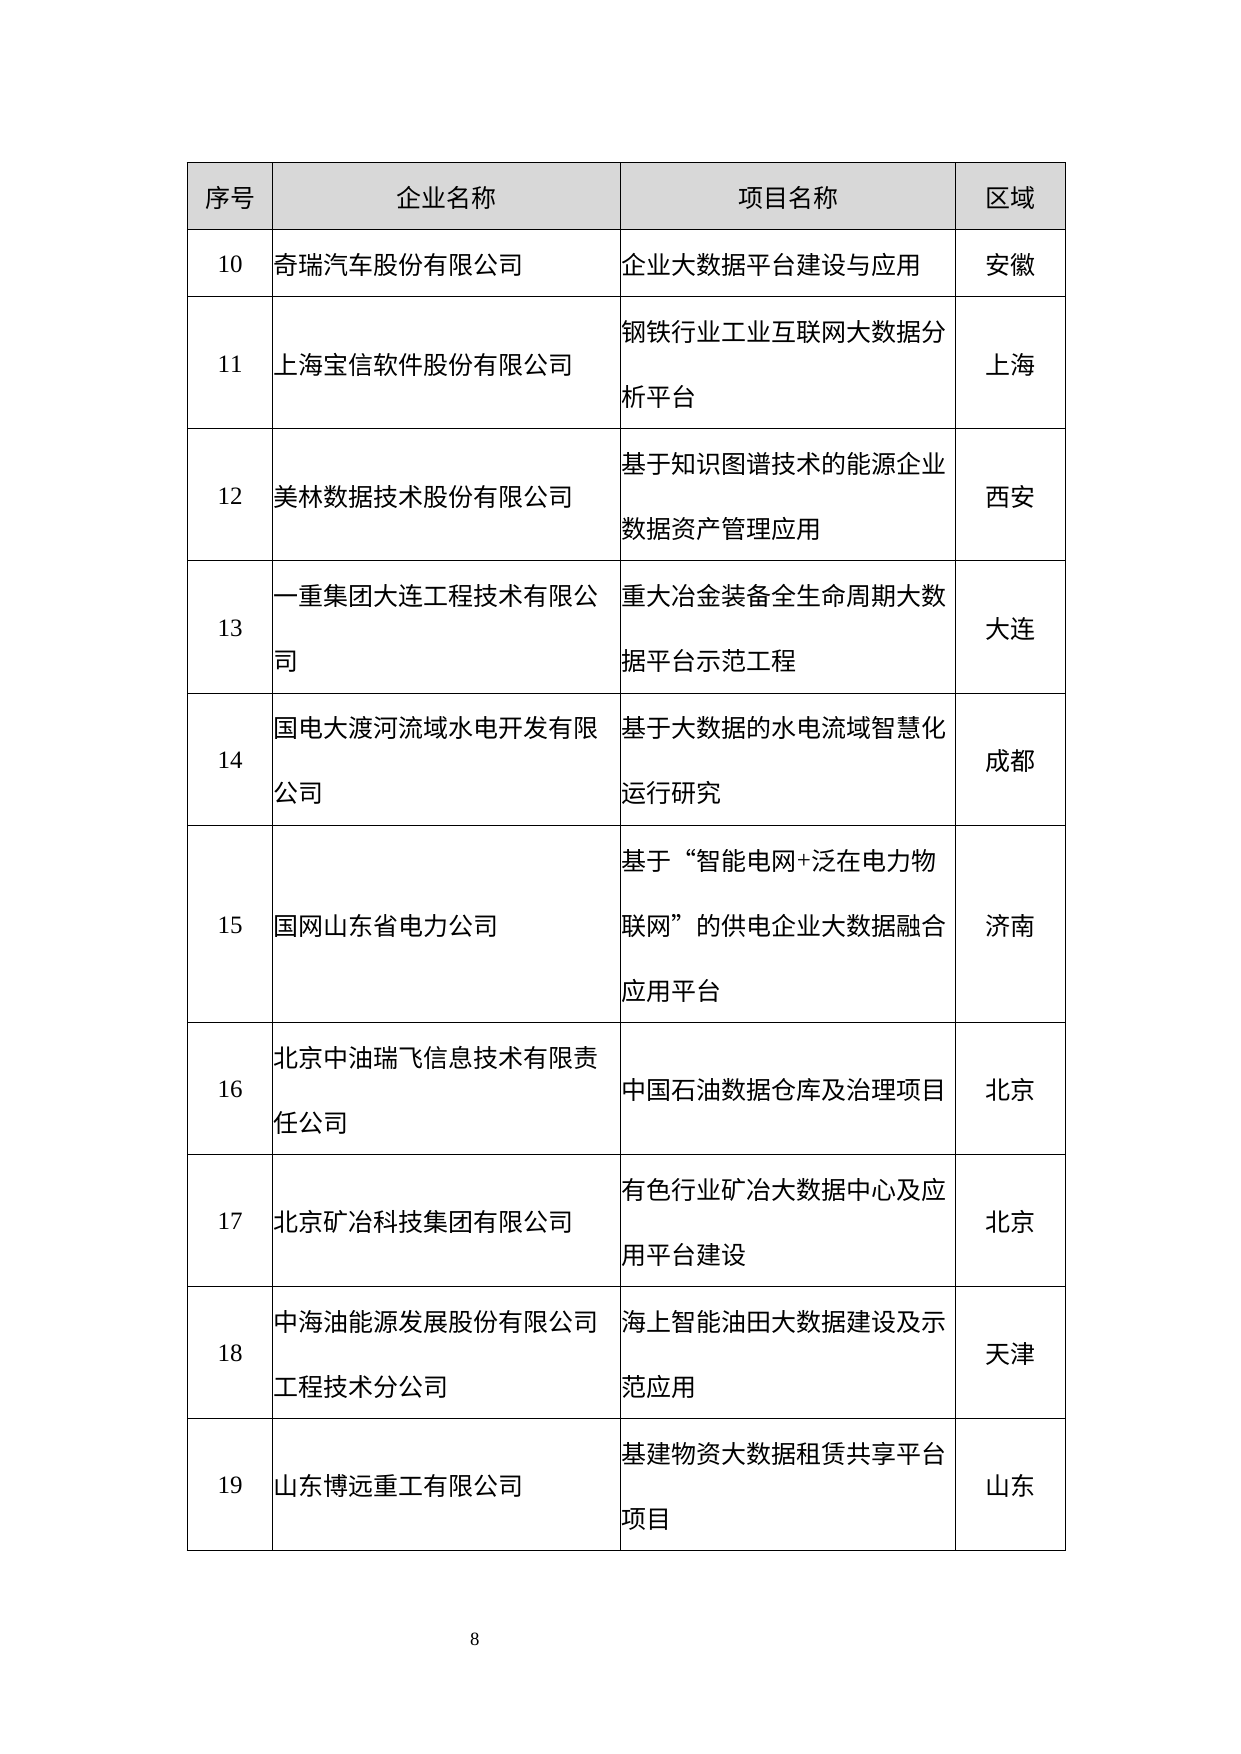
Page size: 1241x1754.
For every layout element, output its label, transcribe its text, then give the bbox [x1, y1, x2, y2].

table_cell 16 [188, 1023, 272, 1154]
table_cell 美林数据技术股份有限公司 [273, 429, 620, 560]
table_cell 中海油能源发展股份有限公司工程技术分公司 [273, 1287, 620, 1418]
table_cell 西安 [956, 429, 1065, 560]
table_cell 14 [188, 694, 272, 824]
table_cell 企业大数据平台建设与应用 [621, 230, 955, 296]
table_cell 10 [188, 230, 272, 296]
table_cell 18 [188, 1287, 272, 1418]
table_cell 钢铁行业工业互联网大数据分析平台 [621, 297, 955, 428]
table_cell 海上智能油田大数据建设及示范应用 [621, 1287, 955, 1418]
table_cell 中国石油数据仓库及治理项目 [621, 1023, 955, 1154]
table_cell 15 [188, 826, 272, 1022]
table_cell 国电大渡河流域水电开发有限公司 [273, 694, 620, 824]
table_cell 有色行业矿冶大数据中心及应用平台建设 [621, 1155, 955, 1286]
table_cell 17 [188, 1155, 272, 1286]
table_cell 大连 [956, 561, 1065, 692]
table_cell 天津 [956, 1287, 1065, 1418]
table_cell 重大冶金装备全生命周期大数据平台示范工程 [621, 561, 955, 692]
table_header 区域 [956, 163, 1065, 229]
table_cell 北京中油瑞飞信息技术有限责任公司 [273, 1023, 620, 1154]
table_cell 11 [188, 297, 272, 428]
table_cell 基于“智能电网+泛在电力物联网”的供电企业大数据融合应用平台 [621, 826, 955, 1022]
table_cell 山东博远重工有限公司 [273, 1419, 620, 1550]
table_cell 12 [188, 429, 272, 560]
table_cell 19 [188, 1419, 272, 1550]
table_header 项目名称 [621, 163, 955, 229]
table_cell 山东 [956, 1419, 1065, 1550]
table_cell 上海宝信软件股份有限公司 [273, 297, 620, 428]
table_cell 成都 [956, 694, 1065, 824]
table_header 序号 [188, 163, 272, 229]
table_cell 安徽 [956, 230, 1065, 296]
table_cell 基于大数据的水电流域智慧化运行研究 [621, 694, 955, 824]
table_cell 北京矿冶科技集团有限公司 [273, 1155, 620, 1286]
table_cell 北京 [956, 1023, 1065, 1154]
table_cell 一重集团大连工程技术有限公司 [273, 561, 620, 692]
table_cell 基于知识图谱技术的能源企业数据资产管理应用 [621, 429, 955, 560]
table_cell 济南 [956, 826, 1065, 1022]
table_cell 基建物资大数据租赁共享平台项目 [621, 1419, 955, 1550]
table_cell 奇瑞汽车股份有限公司 [273, 230, 620, 296]
table_cell 国网山东省电力公司 [273, 826, 620, 1022]
table_cell 上海 [956, 297, 1065, 428]
table_cell 13 [188, 561, 272, 692]
table_cell 北京 [956, 1155, 1065, 1286]
table_header 企业名称 [273, 163, 620, 229]
